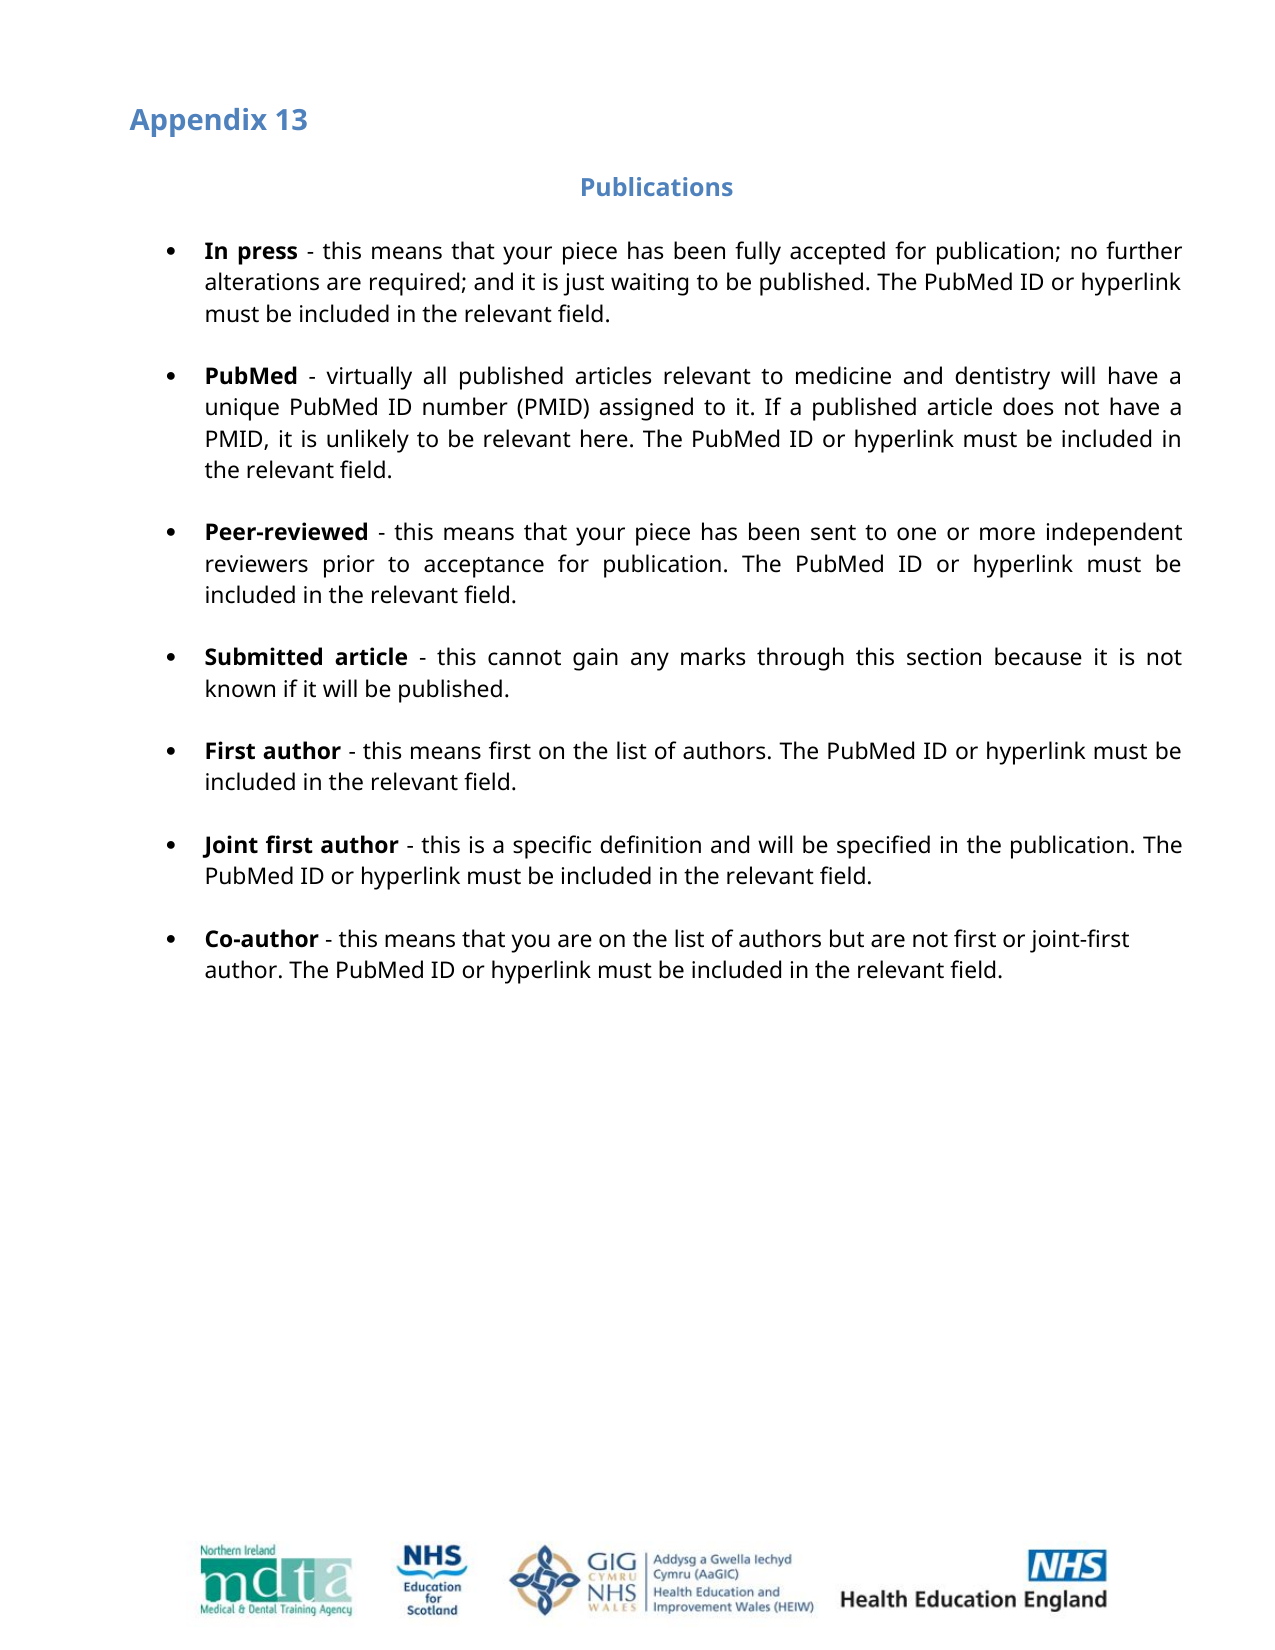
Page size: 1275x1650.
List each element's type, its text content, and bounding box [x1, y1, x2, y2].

text Publications [129, 170, 1183, 204]
list First author - this means first on the list of authors. The PubMed ID or hyperlink must be included in the relevant field. [167, 735, 1183, 798]
list In press - this means that your piece has been fully accepted for publication; no further alterations are required; and it is just waiting to be published. The PubMed ID or hyperlink must be included in the relevant field. [167, 235, 1183, 329]
picture [186, 1524, 1127, 1644]
list PubMed - virtually all published articles relevant to medicine and dentistry will have a unique PubMed ID number (PMID) assigned to it. If a published article does not have a PMID, it is unlikely to be relevant here. The PubMed ID or hyperlink must be included in the relevant field. [167, 360, 1183, 485]
text Appendix 13 [129, 99, 1183, 138]
list Co-author - this means that you are on the list of authors but are not first or joint-first author. The PubMed ID or hyperlink must be included in the relevant field. [167, 923, 1183, 985]
list Submitted article - this cannot gain any marks through this section because it is not known if it will be published. [167, 641, 1183, 704]
list Joint first author - this is a specific definition and will be specified in the publication. The PubMed ID or hyperlink must be included in the relevant field. [167, 829, 1183, 891]
list Peer-reviewed - this means that your piece has been sent to one or more independent reviewers prior to acceptance for publication. The PubMed ID or hyperlink must be included in the relevant field. [167, 516, 1183, 610]
